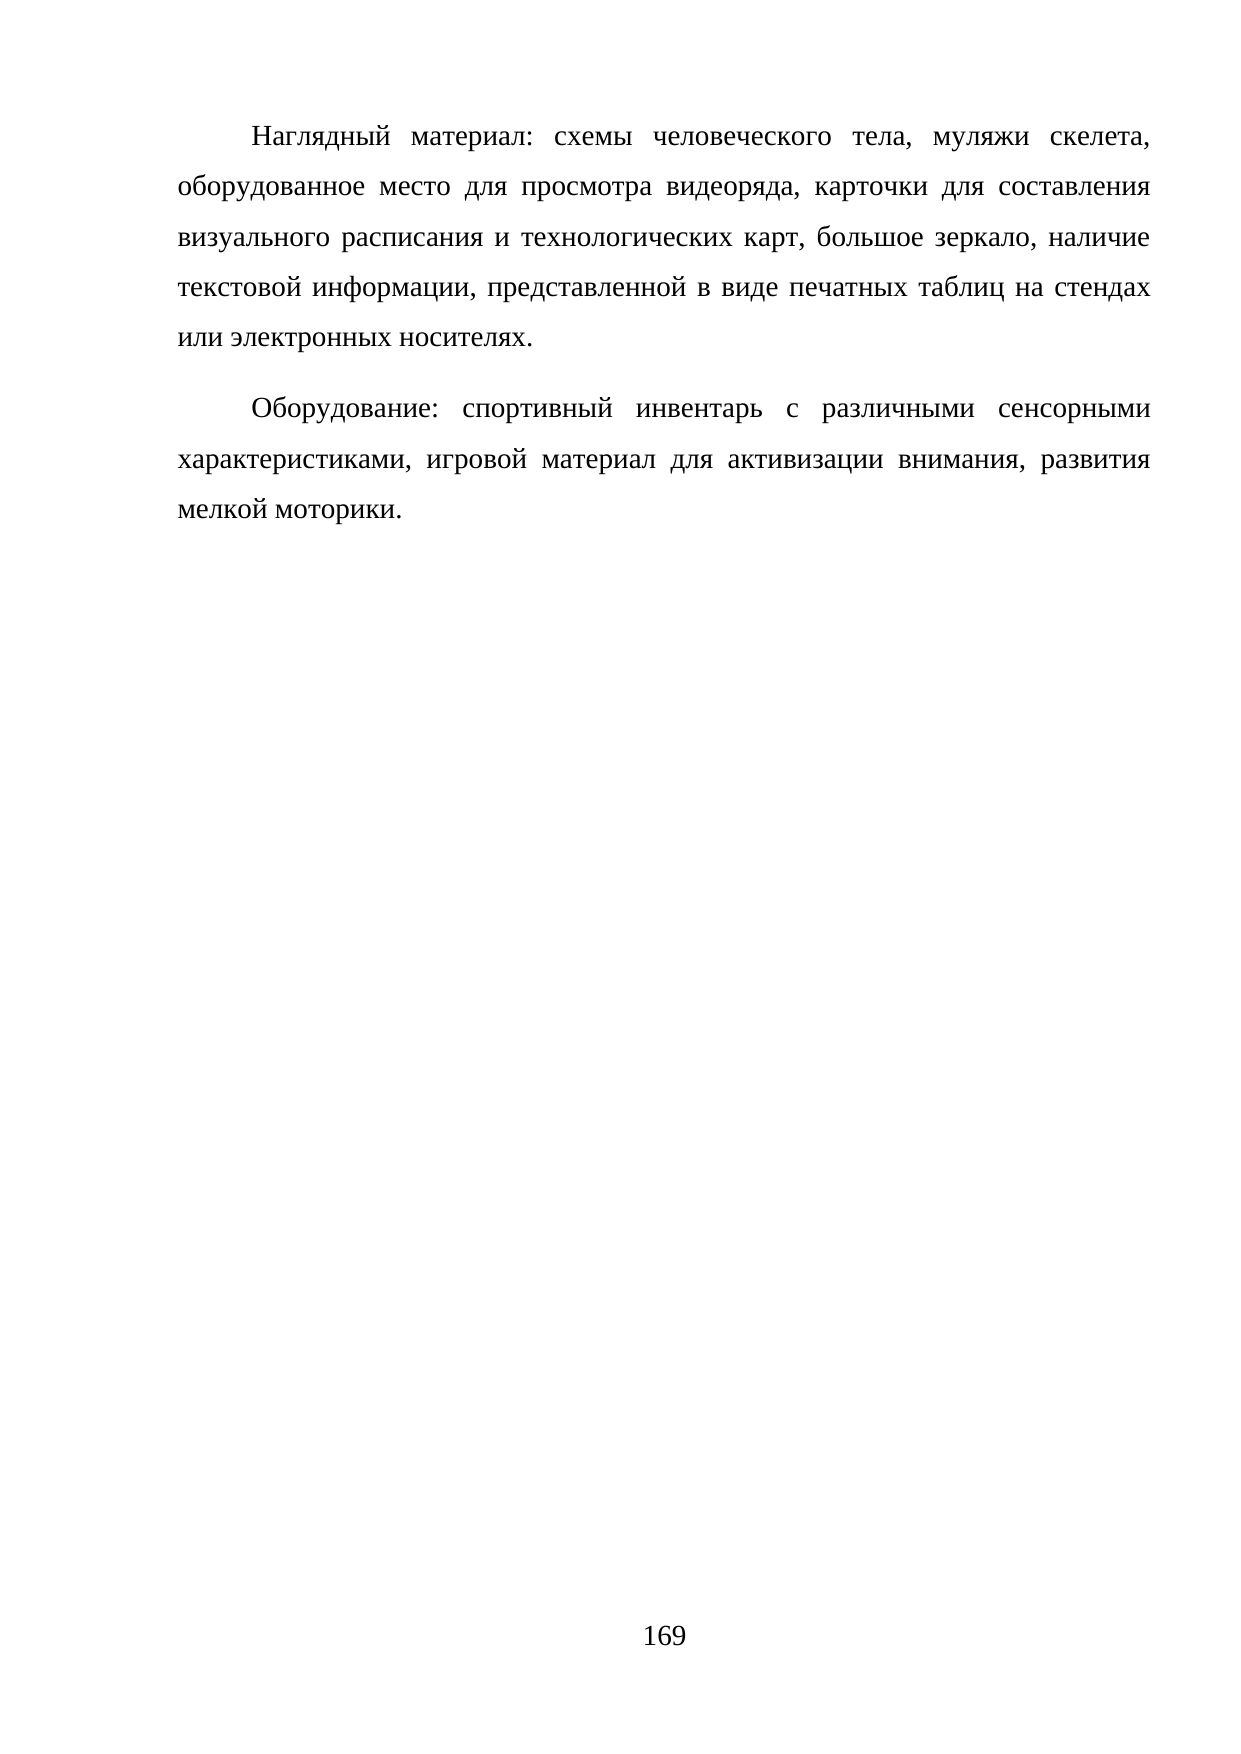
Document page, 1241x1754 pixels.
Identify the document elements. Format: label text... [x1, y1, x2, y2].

text Оборудование: спортивный инвентарь с различными сенсорными характеристиками, игровой материал для активизации внимания, развития мелкой моторики. [177, 391, 1152, 525]
text Наглядный материал: схемы человеческого тела, муляжи скелета, оборудованное место для просмотра видеоряда, карточки для составления визуального расписания и технологических карт, большое зеркало, наличие текстовой информации, представленной в виде печатных таблиц на стендах или электронных носителях. [177, 118, 1152, 353]
